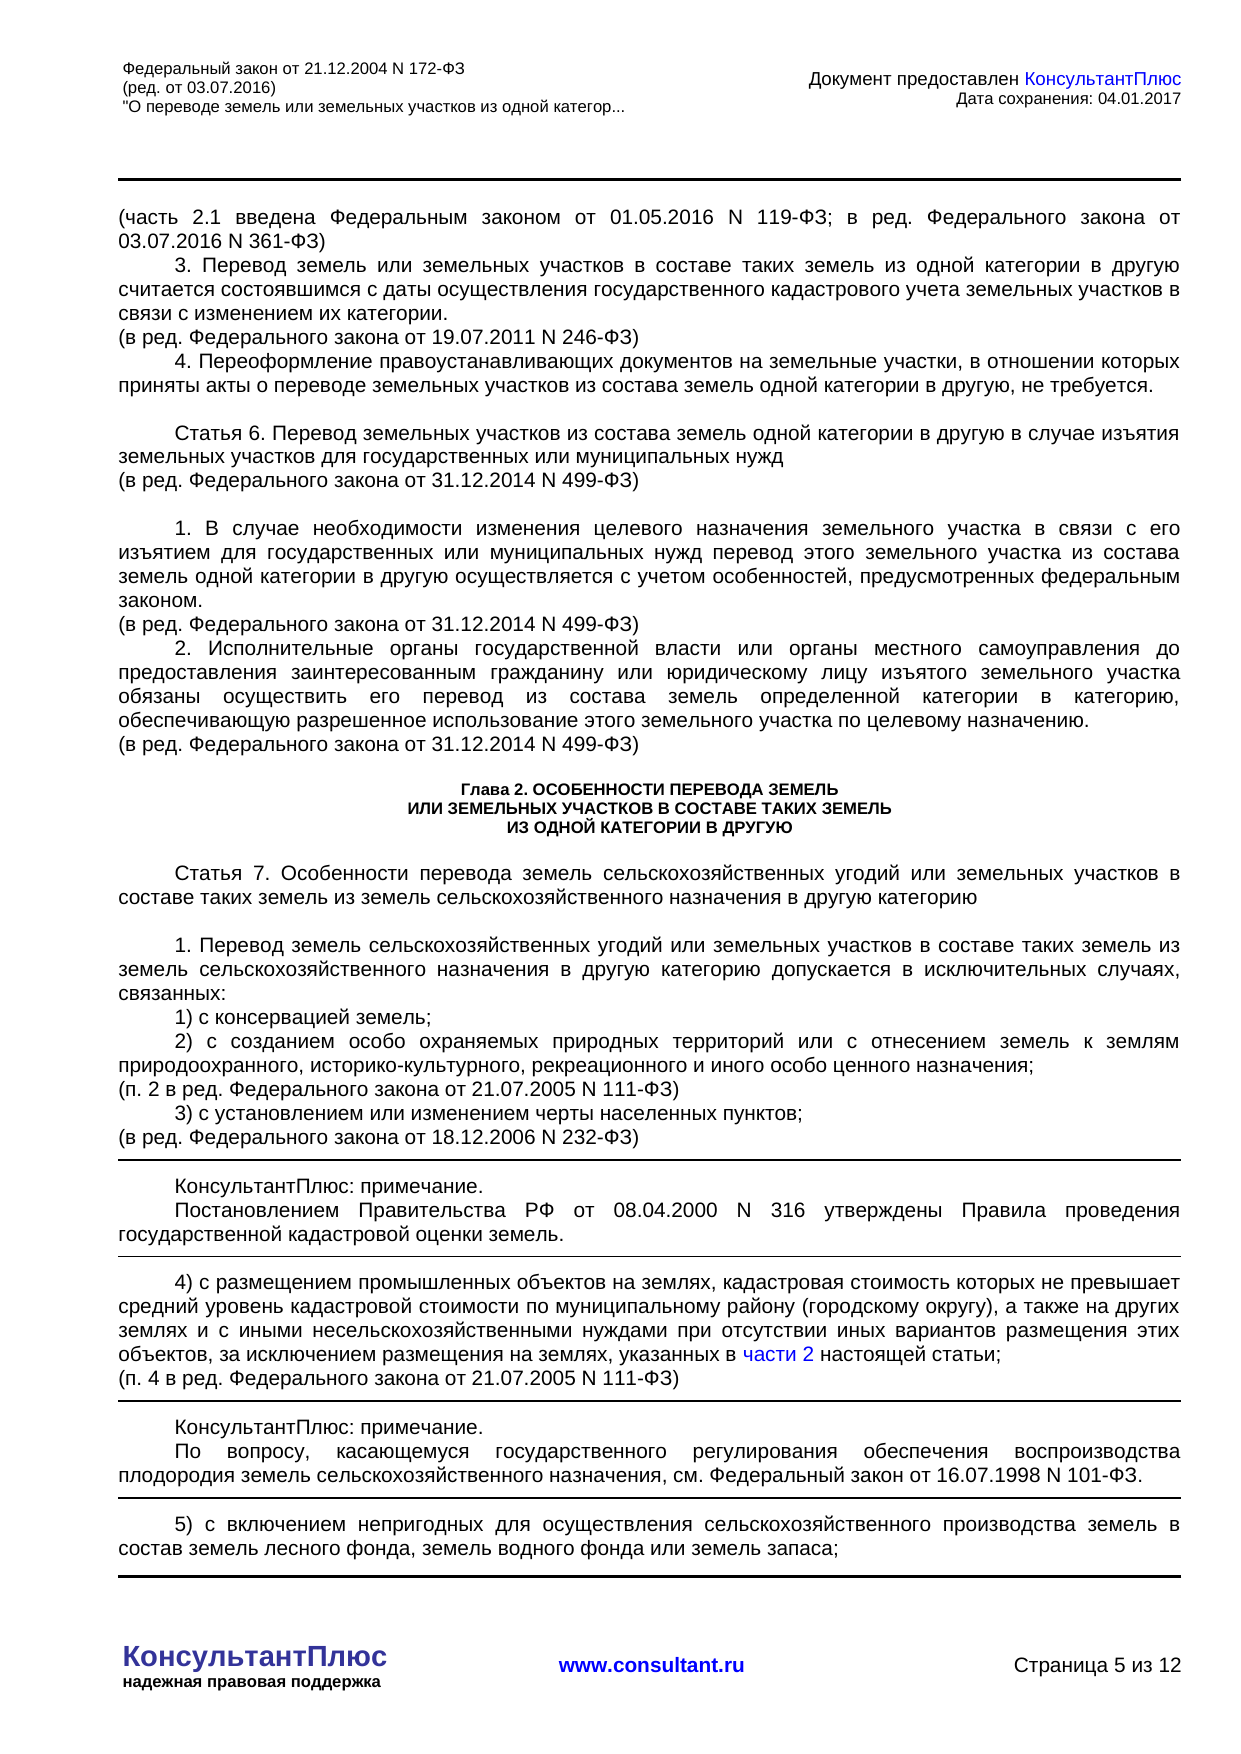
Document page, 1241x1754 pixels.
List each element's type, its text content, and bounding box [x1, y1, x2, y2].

text 1) с консервацией земель; [118, 1005, 1181, 1029]
text 1. Перевод земель сельскохозяйственных угодий или земельных участков в составе таких земель из земель сельскохозяйственного назначения в другую категорию допускается в исключительных случаях, связанных: [118, 933, 1181, 1005]
text 3) с установлением или изменением черты населенных пунктов; [118, 1101, 1181, 1125]
title ИЛИ ЗЕМЕЛЬНЫХ УЧАСТКОВ В СОСТАВЕ ТАКИХ ЗЕМЕЛЬ [118, 799, 1181, 818]
text 2. Исполнительные органы государственной власти или органы местного самоуправления до предоставления заинтересованным гражданину или юридическому лицу изъятого земельного участка обязаны осуществить его перевод из состава земель определенной категории в категорию, обеспечивающую разрешенное использование этого земельного участка по целевому назначению. [118, 636, 1181, 732]
text 3. Перевод земель или земельных участков в составе таких земель из одной категории в другую считается состоявшимся с даты осуществления государственного кадастрового учета земельных участков в связи с изменением их категории. [118, 253, 1181, 324]
text КонсультантПлюс: примечание. [118, 1173, 1181, 1197]
text 5) с включением непригодных для осуществления сельскохозяйственного производства земель в состав земель лесного фонда, земель водного фонда или земель запаса; [118, 1511, 1181, 1559]
title ИЗ ОДНОЙ КАТЕГОРИИ В ДРУГУЮ [118, 818, 1181, 837]
text Статья 6. Перевод земельных участков из состава земель одной категории в другую в случае изъятия земельных участков для государственных или муниципальных нужд [118, 420, 1181, 468]
text Постановлением Правительства РФ от 08.04.2000 N 316 утверждены Правила проведения государственной кадастровой оценки земель. [118, 1197, 1181, 1245]
text 4) с размещением промышленных объектов на землях, кадастровая стоимость которых не превышает средний уровень кадастровой стоимости по муниципальному району (городскому округу), а также на других землях и с иными несельскохозяйственными нуждами при отсутствии иных вариантов размещения этих объектов, за исключением размещения на землях, указанных в части 2 настоящей статьи; [118, 1270, 1181, 1366]
title Глава 2. ОСОБЕННОСТИ ПЕРЕВОДА ЗЕМЕЛЬ [118, 780, 1181, 799]
text (часть 2.1 введена Федеральным законом от 01.05.2016 N 119-ФЗ; в ред. Федерального закона от 03.07.2016 N 361-ФЗ) [118, 205, 1181, 253]
text (в ред. Федерального закона от 31.12.2014 N 499-ФЗ) [118, 468, 1181, 492]
text (в ред. Федерального закона от 31.12.2014 N 499-ФЗ) [118, 612, 1181, 636]
text КонсультантПлюс: примечание. [118, 1415, 1181, 1439]
text (в ред. Федерального закона от 18.12.2006 N 232-ФЗ) [118, 1125, 1181, 1149]
text (в ред. Федерального закона от 31.12.2014 N 499-ФЗ) [118, 732, 1181, 756]
text (в ред. Федерального закона от 19.07.2011 N 246-ФЗ) [118, 324, 1181, 348]
text Статья 7. Особенности перевода земель сельскохозяйственных угодий или земельных участков в составе таких земель из земель сельскохозяйственного назначения в другую категорию [118, 861, 1181, 909]
text (п. 2 в ред. Федерального закона от 21.07.2005 N 111-ФЗ) [118, 1077, 1181, 1101]
text 4. Переоформление правоустанавливающих документов на земельные участки, в отношении которых приняты акты о переводе земельных участков из состава земель одной категории в другую, не требуется. [118, 348, 1181, 396]
text 2) с созданием особо охраняемых природных территорий или с отнесением земель к землям природоохранного, историко-культурного, рекреационного и иного особо ценного назначения; [118, 1029, 1181, 1077]
text (п. 4 в ред. Федерального закона от 21.07.2005 N 111-ФЗ) [118, 1366, 1181, 1390]
text По вопросу, касающемуся государственного регулирования обеспечения воспроизводства плодородия земель сельскохозяйственного назначения, см. Федеральный закон от 16.07.1998 N 101-ФЗ. [118, 1439, 1181, 1487]
text 1. В случае необходимости изменения целевого назначения земельного участка в связи с его изъятием для государственных или муниципальных нужд перевод этого земельного участка из состава земель одной категории в другую осуществляется с учетом особенностей, предусмотренных федеральным законом. [118, 516, 1181, 612]
